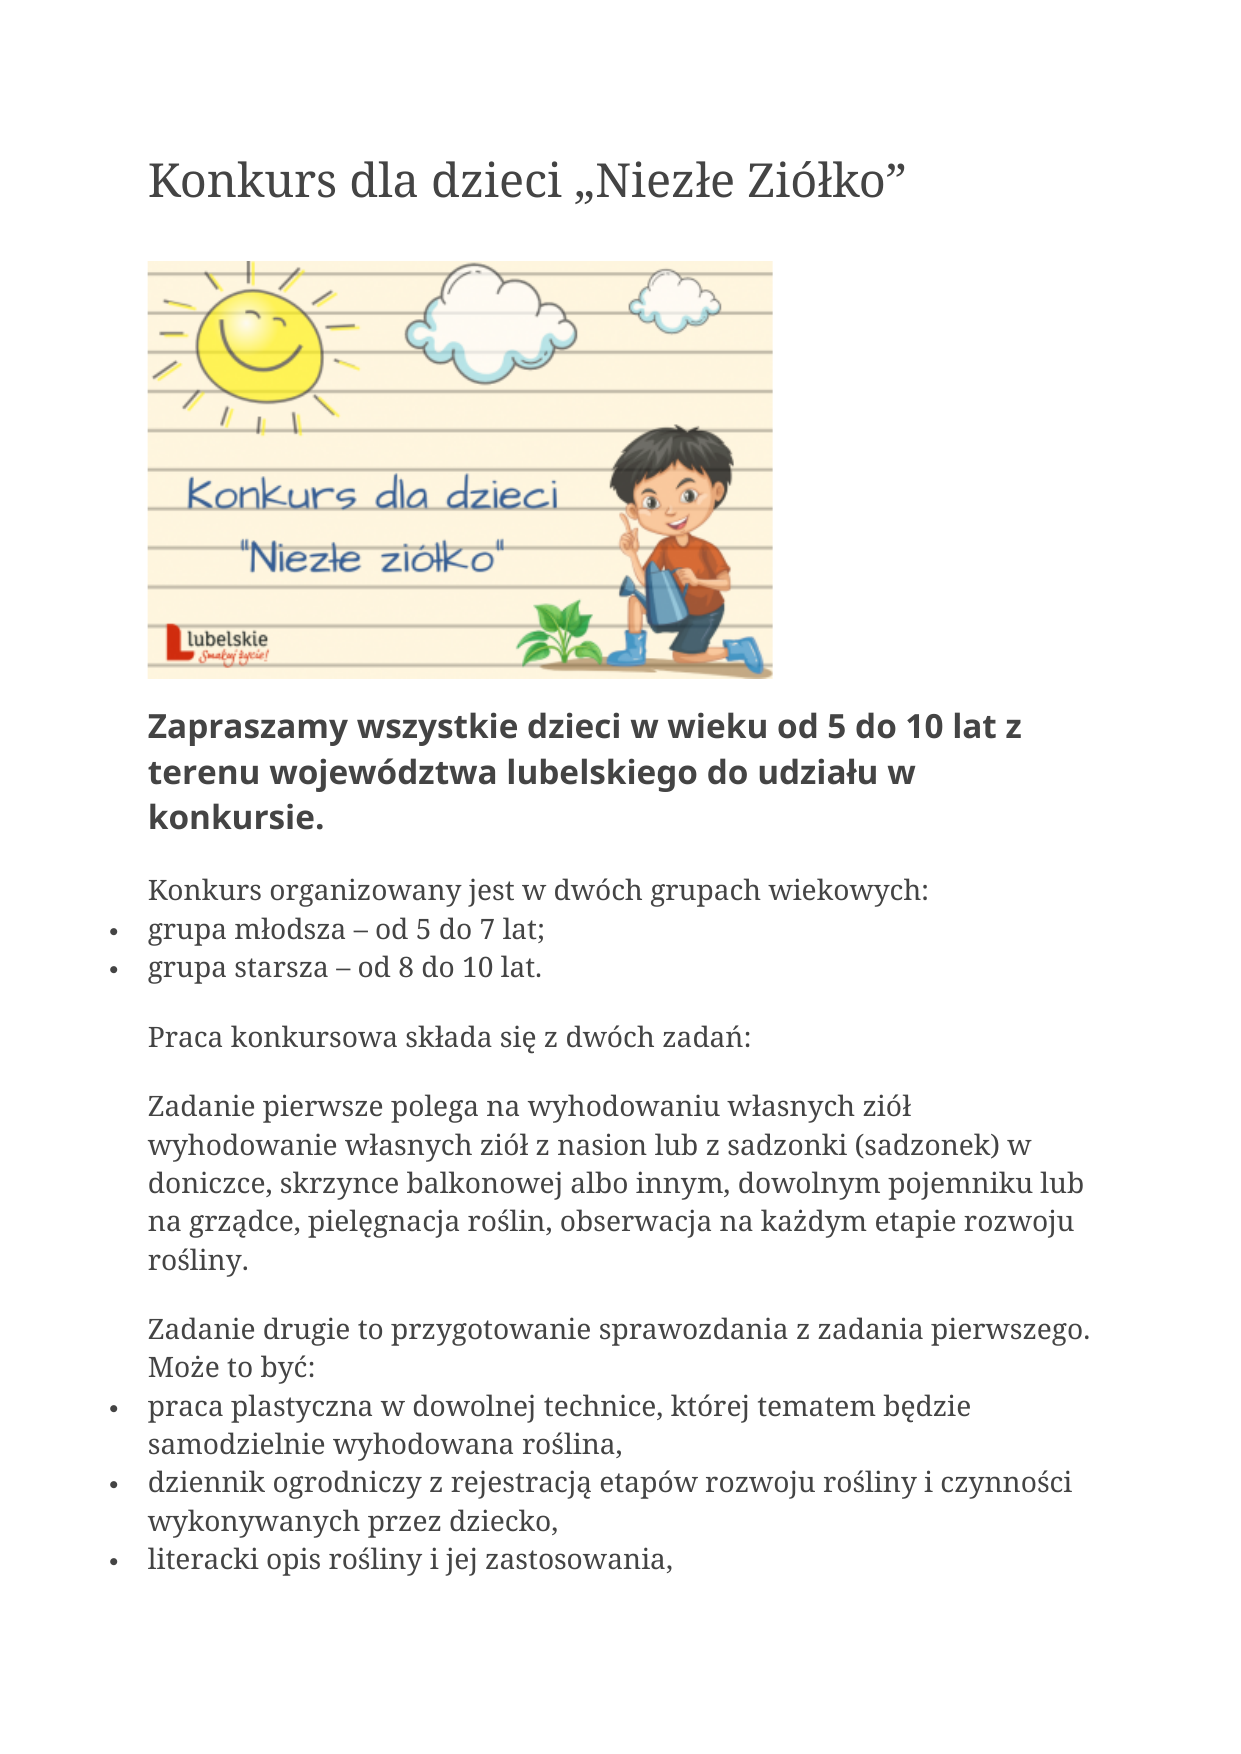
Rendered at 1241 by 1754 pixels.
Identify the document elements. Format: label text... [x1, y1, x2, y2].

list grupa starsza – od 8 do 10 lat. [110, 947, 1093, 986]
list literacki opis rośliny i jej zastosowania, [110, 1539, 1093, 1578]
list grupa młodsza – od 5 do 7 lat; [110, 909, 1093, 947]
list praca plastyczna w dowolnej technice, której tematem będzie samodzielnie wyhodowana roślina, [110, 1386, 1093, 1463]
list dziennik ogrodniczy z rejestracją etapów rozwoju rośliny i czynności wykonywanych przez dziecko, [110, 1463, 1093, 1539]
text Konkurs organizowany jest w dwóch grupach wiekowych: [148, 871, 1093, 909]
text Zadanie pierwsze polega na wyhodowaniu własnych ziół wyhodowanie własnych ziół z nasion lub z sadzonki (sadzonek) w doniczce, skrzynce balkonowej albo innym, dowolnym pojemniku lub na grządce, pielęgnacja roślin, obserwacja na każdym etapie rozwoju rośliny. [148, 1087, 1093, 1278]
text Konkurs dla dzieci „Niezłe Ziółko” [148, 148, 1093, 211]
text Praca konkursowa składa się z dwóch zadań: [148, 1017, 1093, 1055]
text Zadanie drugie to przygotowanie sprawozdania z zadania pierwszego. Może to być: [148, 1309, 1093, 1386]
text Zapraszamy wszystkie dzieci w wieku od 5 do 10 lat z terenu województwa lubelskiego do udziału w konkursie. [148, 703, 1093, 839]
picture [147, 261, 773, 679]
